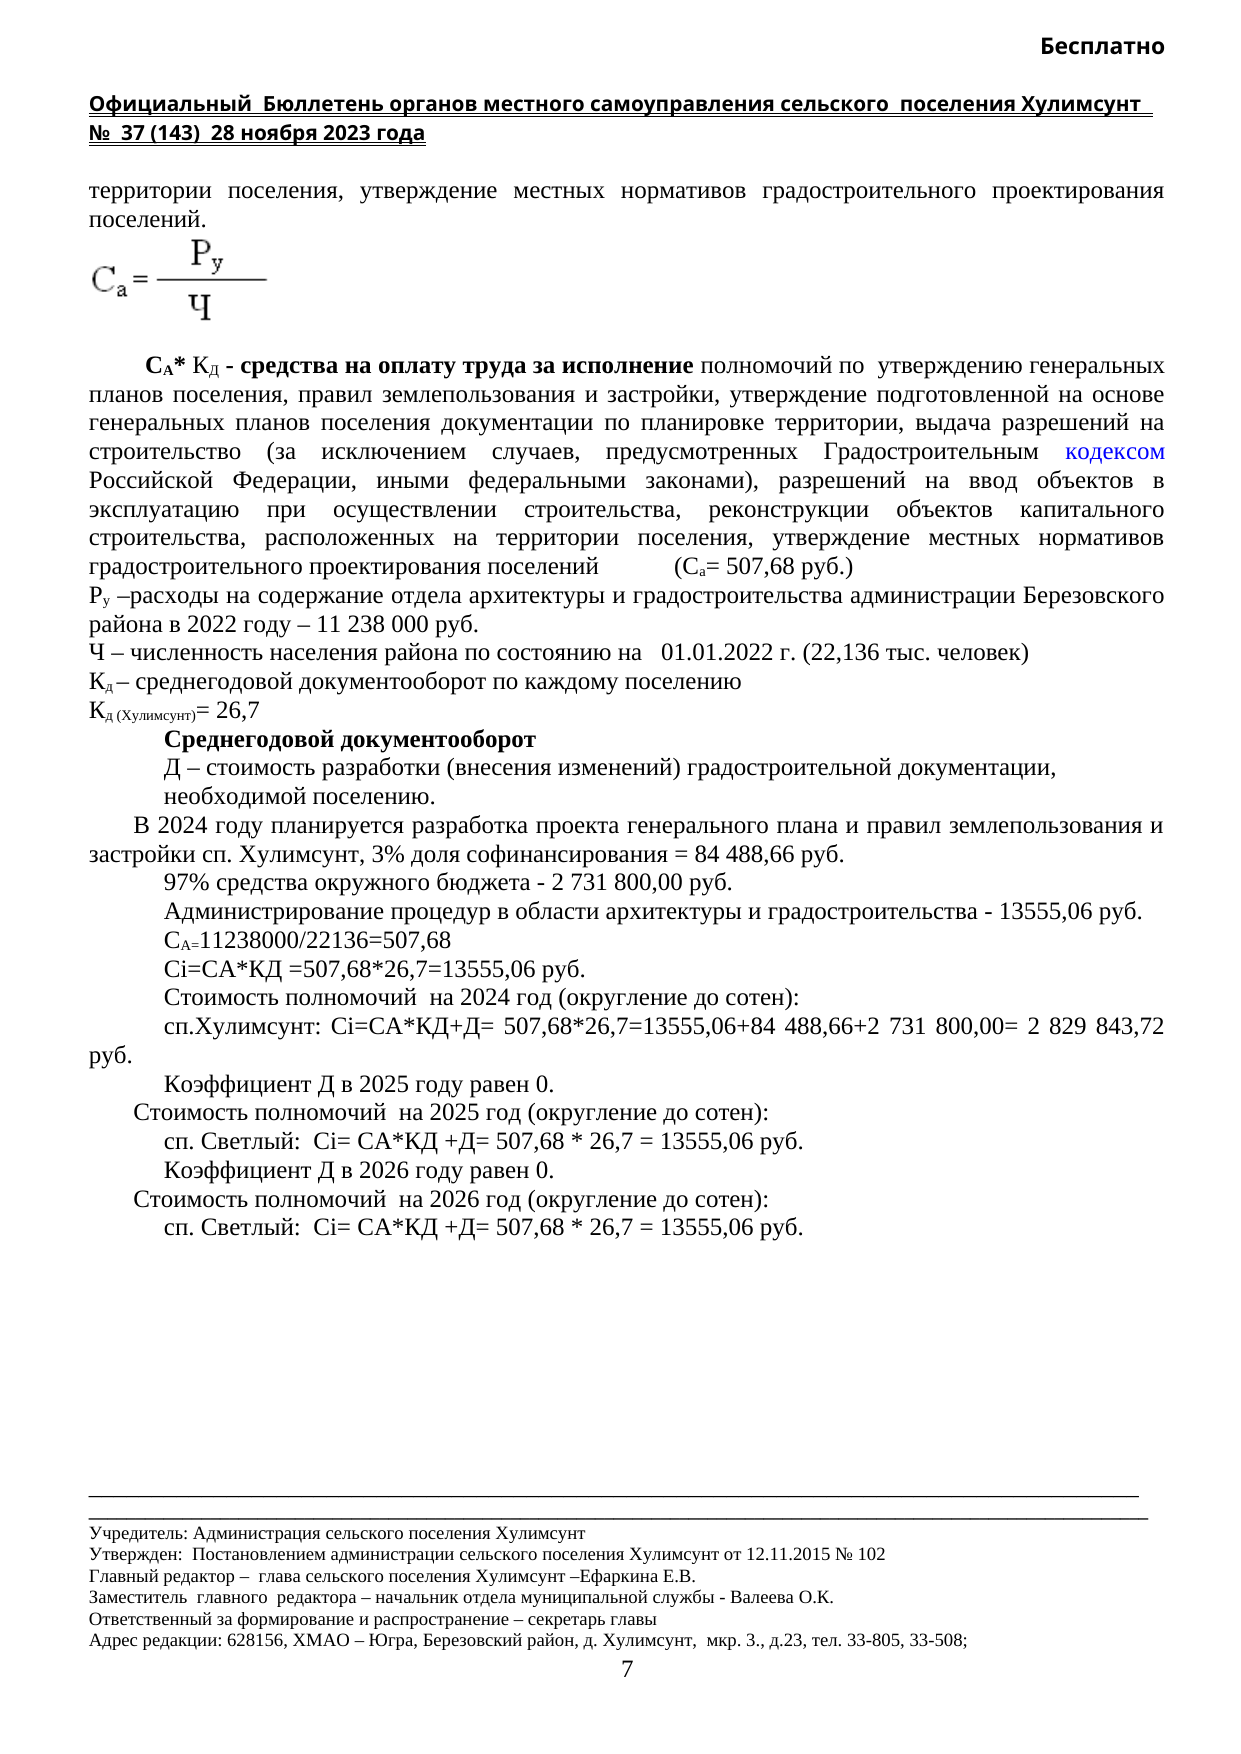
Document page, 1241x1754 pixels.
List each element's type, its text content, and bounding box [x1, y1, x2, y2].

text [89, 175, 1165, 233]
text Ру –расходы на содержание отдела архитектуры и градостроительства администрации Березовского района в 2022 году – 11 238 000 руб. [89, 580, 1165, 637]
text ____________________________________________________________________________________ [89, 1471, 1165, 1500]
text Главный редактор – глава сельского поселения Хулимсунт –Ефаркина Е.В. [89, 1565, 1165, 1586]
text _________________________________________________________________________________________________________________ [89, 1500, 1165, 1522]
text Стоимость полномочий на 2026 год (округление до сотен): [89, 1184, 1165, 1212]
text CА=11238000/22136=507,68 [89, 925, 1165, 954]
text Кд – среднегодовой документооборот по каждому поселению [89, 666, 1165, 695]
text Коэффициент Д в 2025 году равен 0. [89, 1069, 1165, 1097]
text Д – стоимость разработки (внесения изменений) градостроительной документации, [89, 752, 1165, 781]
text сп.Хулимсунт: Сi=CА*КД+Д= 507,68*26,7=13555,06+84 488,66+2 731 800,00= 2 829 843,72 руб. [89, 1011, 1165, 1069]
text Сi=CА*КД =507,68*26,7=13555,06 руб. [89, 954, 1165, 982]
text Кд (Хулимсунт)= 26,7 [89, 695, 1165, 724]
text Коэффициент Д в 2026 году равен 0. [89, 1155, 1165, 1184]
text Заместитель главного редактора – начальник отдела муниципальной службы - Валеева О.К. [89, 1586, 1165, 1608]
text СА* КД - средства на оплату труда за исполнение полномочий по утверждению генеральных планов поселения, правил землепользования и застройки, утверждение подготовленной на основе генеральных планов поселения документации по планировке территории, выдача разрешений на строительство (за исключением случаев, предусмотренных Градостроительным кодексом Российской Федерации, иными федеральными законами), разрешений на ввод объектов в эксплуатацию при осуществлении строительства, реконструкции объектов капитального строительства, расположенных на территории поселения, утверждение местных нормативов градостроительного проектирования поселений (Са= 507,68 руб.) [89, 350, 1165, 580]
text 97% средства окружного бюджета - 2 731 800,00 руб. [89, 867, 1165, 896]
text Ч – численность населения района по состоянию на 01.01.2022 г. (22,136 тыс. человек) [89, 637, 1165, 666]
text Утвержден: Постановлением администрации сельского поселения Хулимсунт от 12.11.2015 № 102 [89, 1543, 1165, 1565]
text Среднегодовой документооборот [89, 724, 1165, 752]
text сп. Светлый: Сi= CА*КД +Д= 507,68 * 26,7 = 13555,06 руб. [89, 1126, 1165, 1155]
text Учредитель: Администрация сельского поселения Хулимсунт [89, 1522, 1165, 1543]
text Стоимость полномочий на 2025 год (округление до сотен): [89, 1097, 1165, 1126]
picture [88, 232, 272, 325]
text Администрирование процедур в области архитектуры и градостроительства - 13555,06 руб. [89, 896, 1165, 925]
text необходимой поселению. [89, 781, 1165, 810]
text сп. Светлый: Сi= CА*КД +Д= 507,68 * 26,7 = 13555,06 руб. [89, 1212, 1165, 1241]
text Ответственный за формирование и распространение – секретарь главы [89, 1608, 1165, 1629]
text Стоимость полномочий на 2024 год (округление до сотен): [89, 982, 1165, 1011]
text В 2024 году планируется разработка проекта генерального плана и правил землепользования и застройки сп. Хулимсунт, 3% доля софинансирования = 84 488,66 руб. [89, 810, 1165, 867]
text Адрес редакции: 628156, ХМАО – Югра, Березовский район, д. Хулимсунт, мкр. 3., д.23, тел. 33-805, 33-508; [89, 1629, 1165, 1651]
